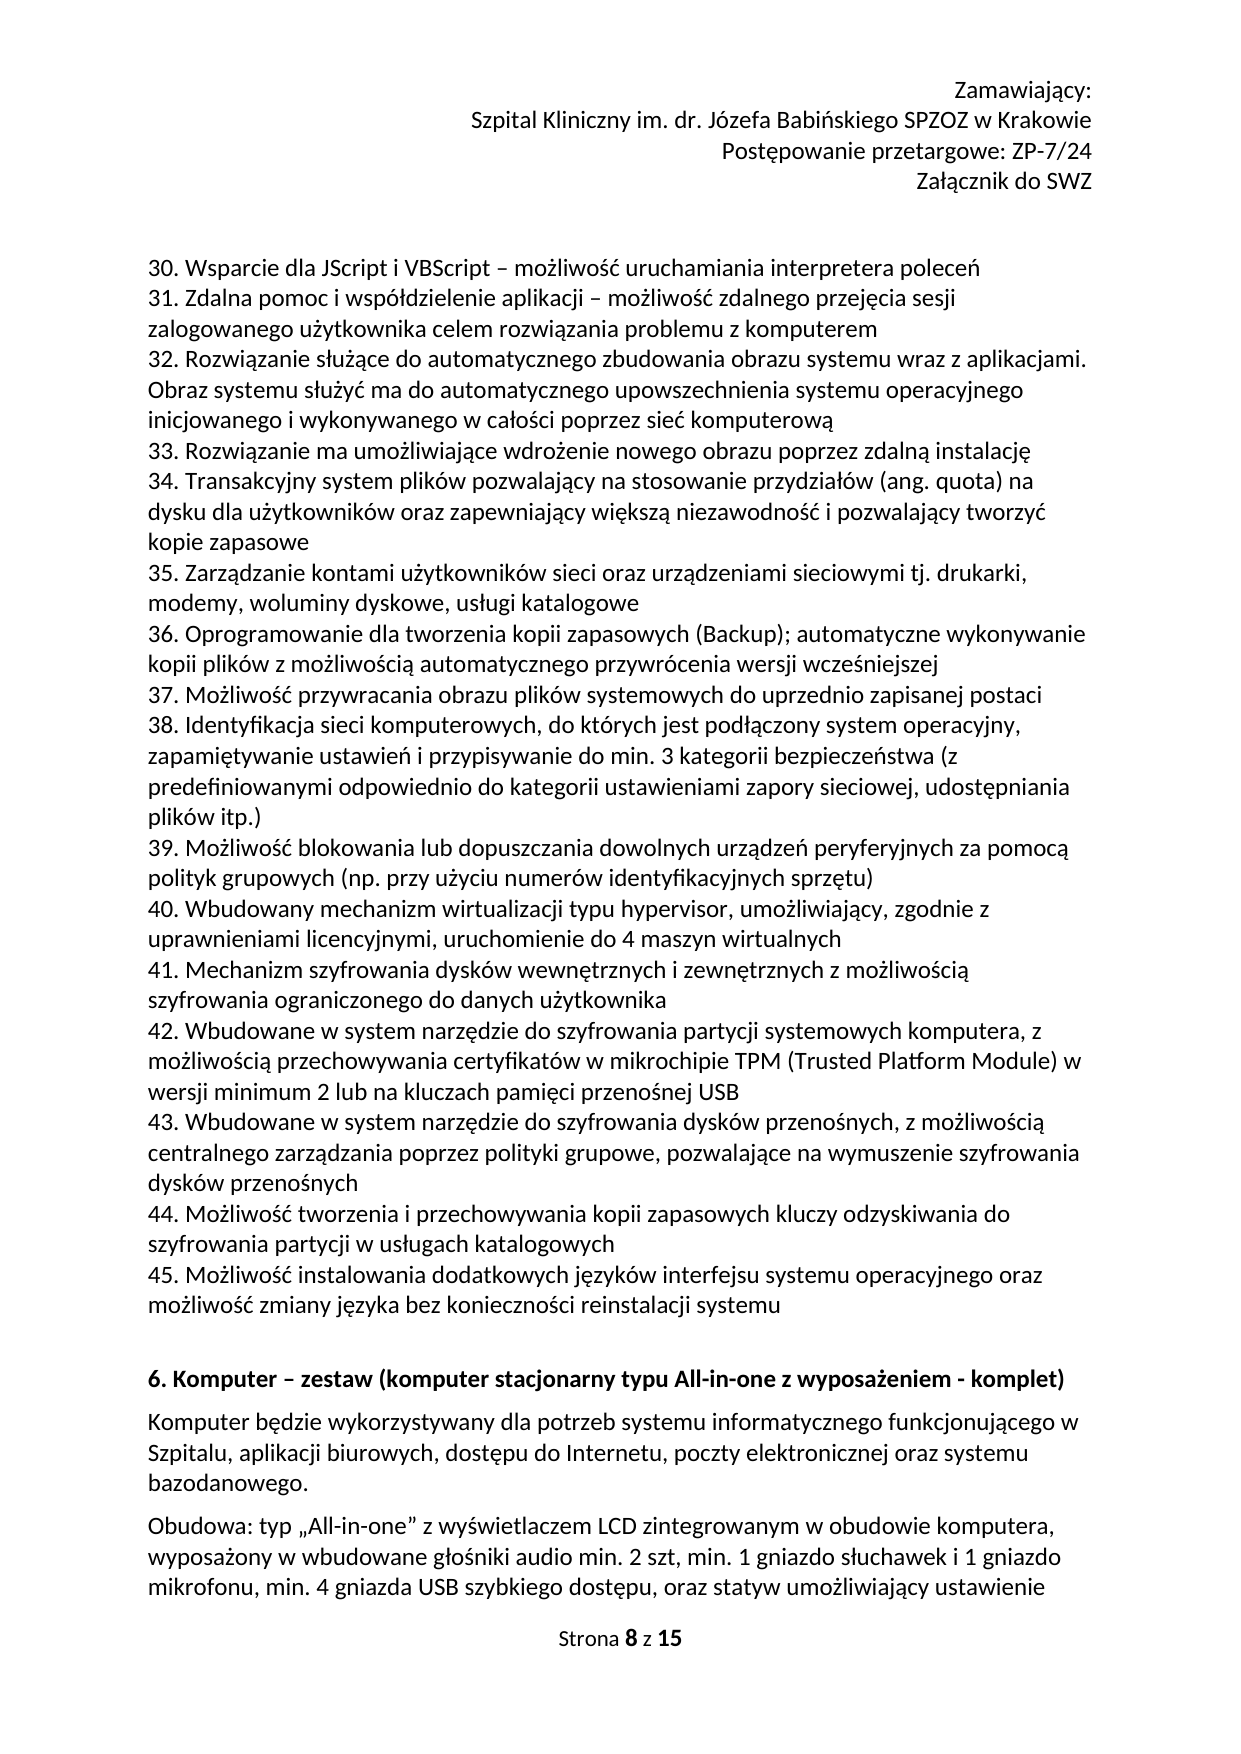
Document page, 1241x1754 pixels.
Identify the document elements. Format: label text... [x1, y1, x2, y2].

text 6. Komputer – zestaw (komputer stacjonarny typu All-in-one z wyposażeniem - komplet) [148, 1363, 1093, 1394]
text 42. Wbudowane w system narzędzie do szyfrowania partycji systemowych komputera, z możliwością przechowywania certyfikatów w mikrochipie TPM (Trusted Platform Module) w wersji minimum 2 lub na kluczach pamięci przenośnej USB [148, 1015, 1093, 1106]
text 39. Możliwość blokowania lub dopuszczania dowolnych urządzeń peryferyjnych za pomocą polityk grupowych (np. przy użyciu numerów identyfikacyjnych sprzętu) [148, 832, 1093, 893]
text 38. Identyfikacja sieci komputerowych, do których jest podłączony system operacyjny, zapamiętywanie ustawień i przypisywanie do min. 3 kategorii bezpieczeństwa (z predefiniowanymi odpowiednio do kategorii ustawieniami zapory sieciowej, udostępniania plików itp.) [148, 710, 1093, 832]
text 33. Rozwiązanie ma umożliwiające wdrożenie nowego obrazu poprzez zdalną instalację [148, 435, 1093, 466]
text 34. Transakcyjny system plików pozwalający na stosowanie przydziałów (ang. quota) na dysku dla użytkowników oraz zapewniający większą niezawodność i pozwalający tworzyć kopie zapasowe [148, 466, 1093, 557]
text 40. Wbudowany mechanizm wirtualizacji typu hypervisor, umożliwiający, zgodnie z uprawnieniami licencyjnymi, uruchomienie do 4 maszyn wirtualnych [148, 893, 1093, 954]
text 32. Rozwiązanie służące do automatycznego zbudowania obrazu systemu wraz z aplikacjami. Obraz systemu służyć ma do automatycznego upowszechnienia systemu operacyjnego inicjowanego i wykonywanego w całości poprzez sieć komputerową [148, 343, 1093, 435]
text 44. Możliwość tworzenia i przechowywania kopii zapasowych kluczy odzyskiwania do szyfrowania partycji w usługach katalogowych [148, 1198, 1093, 1259]
text 41. Mechanizm szyfrowania dysków wewnętrznych i zewnętrznych z możliwością szyfrowania ograniczonego do danych użytkownika [148, 954, 1093, 1015]
text 45. Możliwość instalowania dodatkowych języków interfejsu systemu operacyjnego oraz możliwość zmiany języka bez konieczności reinstalacji systemu [148, 1259, 1093, 1320]
text 36. Oprogramowanie dla tworzenia kopii zapasowych (Backup); automatyczne wykonywanie kopii plików z możliwością automatycznego przywrócenia wersji wcześniejszej [148, 618, 1093, 679]
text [148, 1510, 1093, 1602]
text 35. Zarządzanie kontami użytkowników sieci oraz urządzeniami sieciowymi tj. drukarki, modemy, woluminy dyskowe, usługi katalogowe [148, 557, 1093, 618]
text 31. Zdalna pomoc i współdzielenie aplikacji – możliwość zdalnego przejęcia sesji zalogowanego użytkownika celem rozwiązania problemu z komputerem [148, 282, 1093, 343]
text Komputer będzie wykorzystywany dla potrzeb systemu informatycznego funkcjonującego w Szpitalu, aplikacji biurowych, dostępu do Internetu, poczty elektronicznej oraz systemu bazodanowego. [148, 1406, 1093, 1498]
text 43. Wbudowane w system narzędzie do szyfrowania dysków przenośnych, z możliwością centralnego zarządzania poprzez polityki grupowe, pozwalające na wymuszenie szyfrowania dysków przenośnych [148, 1106, 1093, 1198]
text 37. Możliwość przywracania obrazu plików systemowych do uprzednio zapisanej postaci [148, 679, 1093, 710]
text 30. Wsparcie dla JScript i VBScript – możliwość uruchamiania interpretera poleceń [148, 252, 1093, 282]
